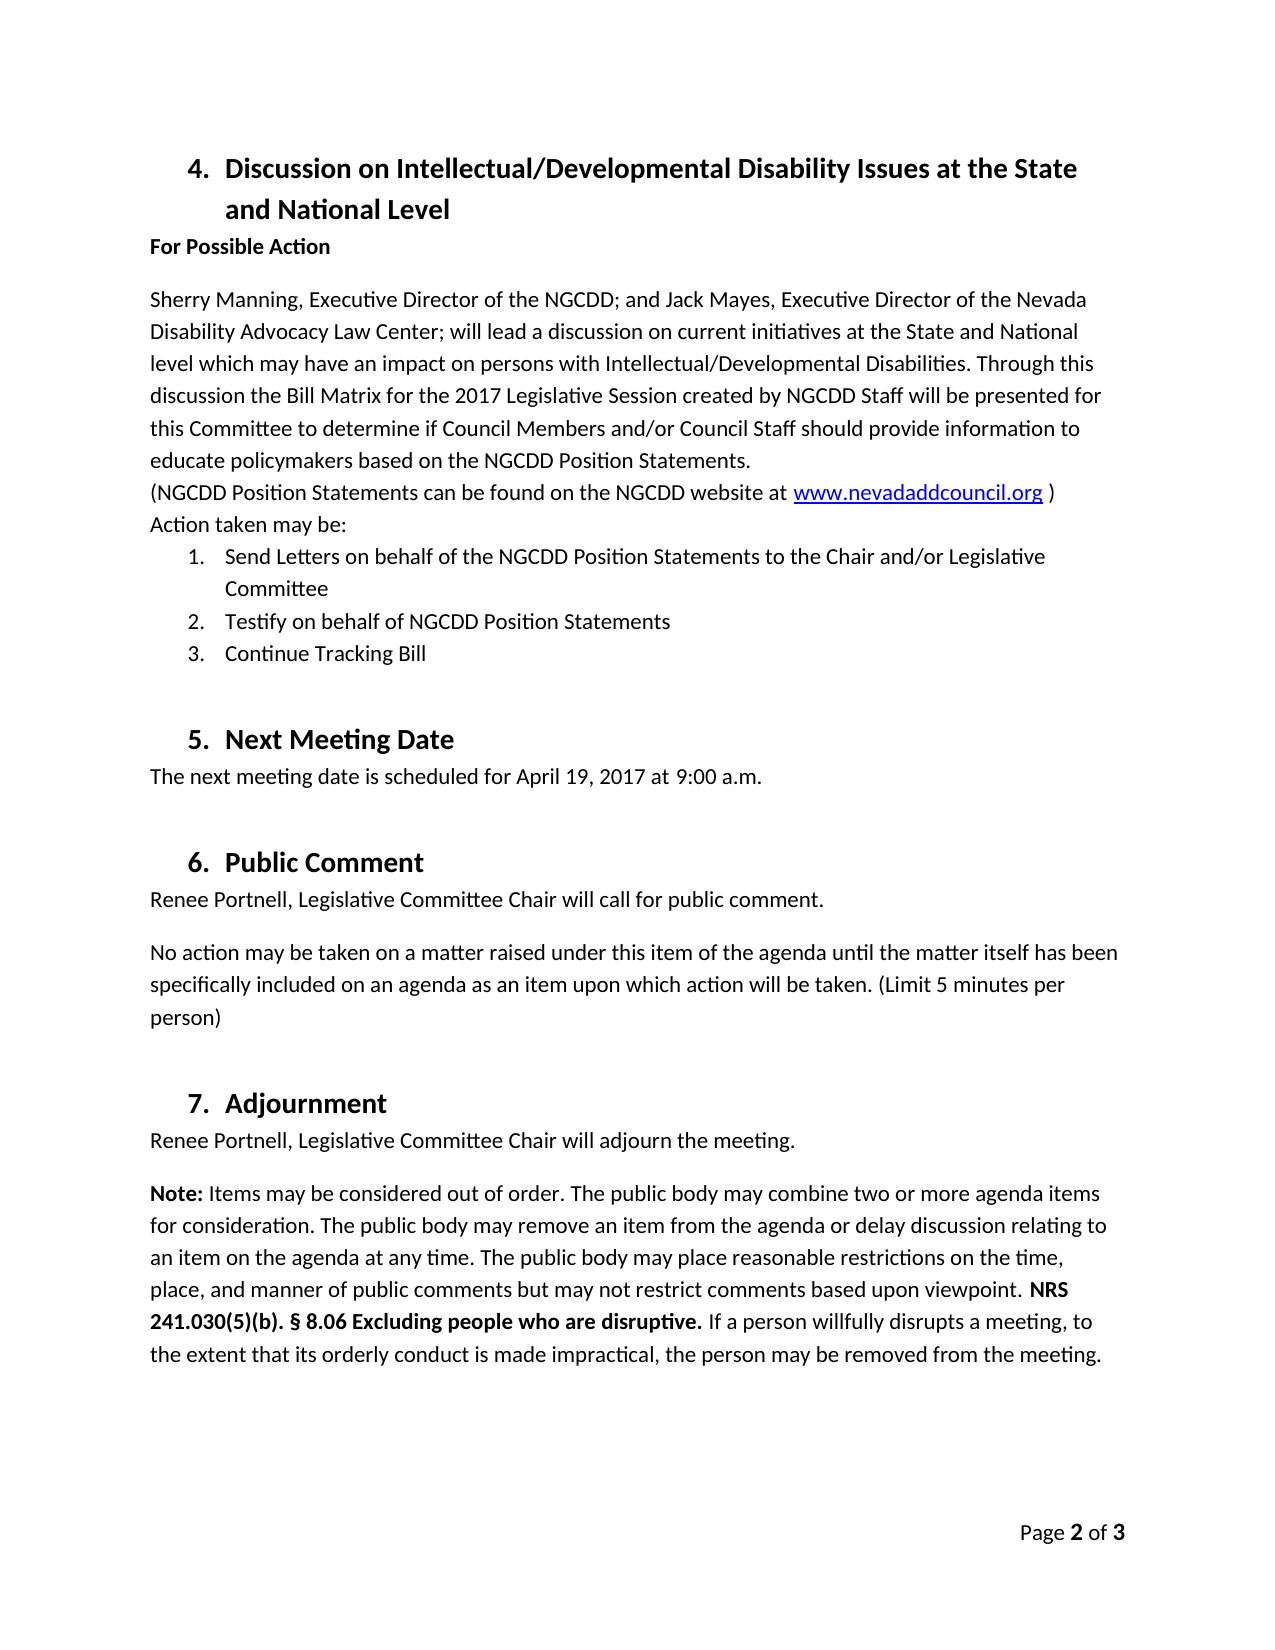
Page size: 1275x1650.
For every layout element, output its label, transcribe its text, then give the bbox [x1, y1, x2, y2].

list Send Letters on behalf of the NGCDD Position Statements to the Chair and/or Legislative Committee [187, 542, 1125, 603]
text Renee Portnell, Legislative Committee Chair will adjourn the meeting. [150, 1126, 1125, 1154]
text Note: Items may be considered out of order. The public body may combine two or more agenda items for consideration. The public body may remove an item from the agenda or delay discussion relating to an item on the agenda at any time. The public body may place reasonable restrictions on the time, place, and manner of public comments but may not restrict comments based upon viewpoint. NRS 241.030(5)(b). § 8.06 Excluding people who are disruptive. If a person willfully disrupts a meeting, to the extent that its orderly conduct is made impractical, the person may be removed from the meeting. [150, 1179, 1125, 1368]
subtitle Adjournment [187, 1085, 1125, 1120]
text No action may be taken on a matter raised under this item of the agenda until the matter itself has been specifically included on an agenda as an item upon which action will be taken. (Limit 5 minutes per person) [150, 938, 1125, 1031]
list Testify on behalf of NGCDD Position Statements [187, 607, 1125, 635]
list Continue Tracking Bill [187, 639, 1125, 667]
text (NGCDD Position Statements can be found on the NGCDD website at www.nevadaddcouncil.org ) [150, 478, 1125, 506]
text Sherry Manning, Executive Director of the NGCDD; and Jack Mayes, Executive Director of the Nevada Disability Advocacy Law Center; will lead a discussion on current initiatives at the State and National level which may have an impact on persons with Intellectual/Developmental Disabilities. Through this discussion the Bill Matrix for the 2017 Legislative Session created by NGCDD Staff will be presented for this Committee to determine if Council Members and/or Council Staff should provide information to educate policymakers based on the NGCDD Position Statements. [150, 285, 1125, 474]
subtitle Public Comment [187, 844, 1125, 880]
text The next meeting date is scheduled for April 19, 2017 at 9:00 a.m. [150, 762, 1125, 790]
subtitle Discussion on Intellectual/Developmental Disability Issues at the State and National Level [187, 150, 1125, 227]
text Renee Portnell, Legislative Committee Chair will call for public comment. [150, 885, 1125, 913]
text Action taken may be: [150, 510, 1125, 538]
text For Possible Action [150, 232, 1125, 260]
subtitle Next Meeting Date [187, 721, 1125, 757]
